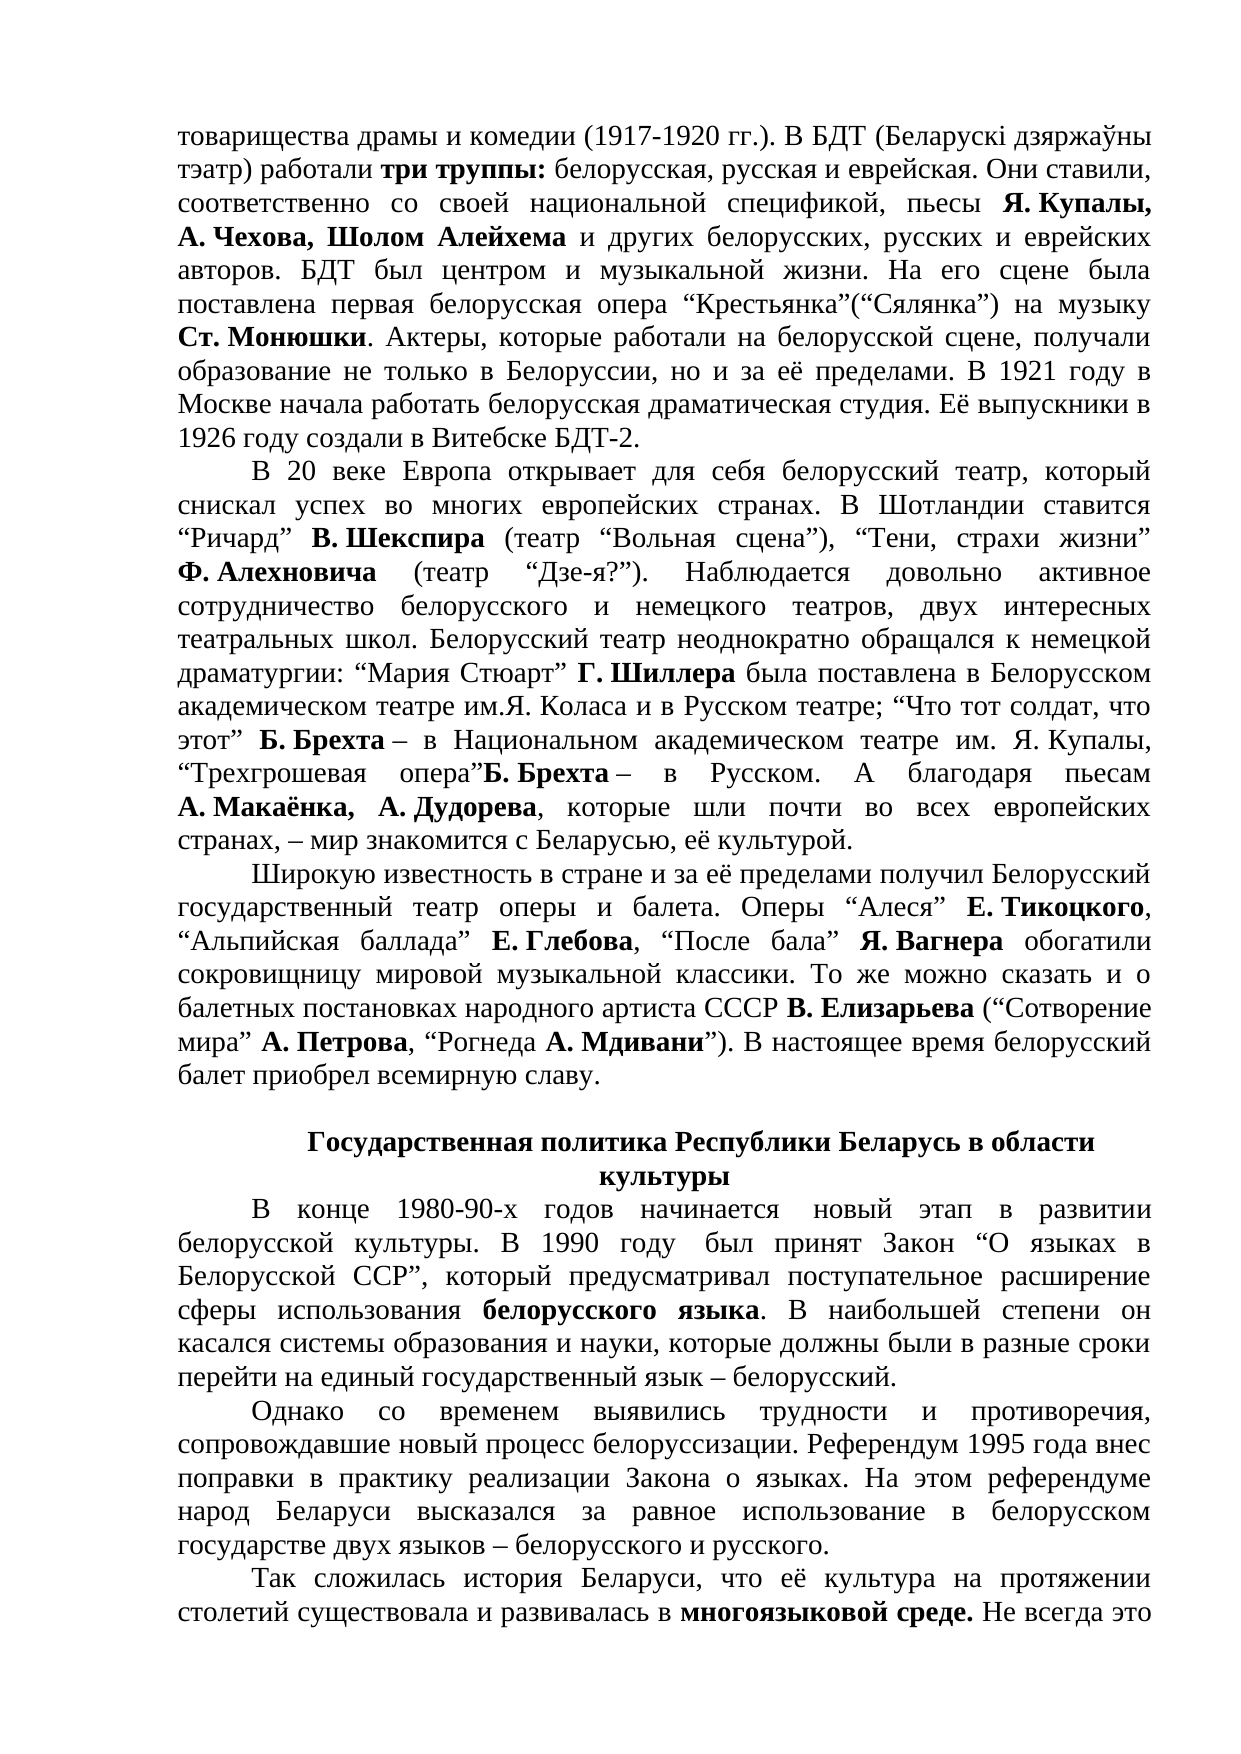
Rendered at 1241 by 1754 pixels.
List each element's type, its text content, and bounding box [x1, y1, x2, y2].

text Государственная политика Республики Беларусь в области культуры [177, 1124, 1152, 1191]
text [177, 1560, 1152, 1627]
text В конце 1980-90-х годов начинается новый этап в развитии белорусской культуры. В 1990 году был принят Закон “О языках в Белорусской ССР”, который предусматривал поступательное расширение сферы использования белорусского языка. В наибольшей степени он касался системы образования и науки, которые должны были в разные сроки перейти на единый государственный язык – белорусский. [177, 1191, 1152, 1393]
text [177, 118, 1152, 453]
text Однако со временем выявились трудности и противоречия, сопровождавшие новый процесс белоруссизации. Референдум 1995 года внес поправки в практику реализации Закона о языках. На этом референдуме народ Беларуси высказался за равное использование в белорусском государстве двух языков – белорусского и русского. [177, 1393, 1152, 1560]
text Широкую известность в стране и за её пределами получил Белорусский государственный театр оперы и балета. Оперы “Алеся” Е. Тикоцкого, “Альпийская баллада” Е. Глебова, “После бала” Я. Вагнера обогатили сокровищницу мировой музыкальной классики. То же можно сказать и о балетных постановках народного артиста СССР В. Елизарьева (“Сотворение мира” А. Петрова, “Рогнеда А. Мдивани”). В настоящее время белорусский балет приобрел всемирную славу. [177, 856, 1152, 1091]
text В 20 веке Европа открывает для себя белорусский театр, который снискал успех во многих европейских странах. В Шотландии ставится “Ричард” В. Шекспира (театр “Вольная сцена”), “Тени, страхи жизни” Ф. Алехновича (театр “Дзе-я?”). Наблюдается довольно активное сотрудничество белорусского и немецкого театров, двух интересных театральных школ. Белорусский театр неоднократно обращался к немецкой драматургии: “Мария Стюарт” Г. Шиллера была поставлена в Белорусском академическом театре им.Я. Коласа и в Русском театре; “Что тот солдат, что этот” Б. Брехта – в Национальном академическом театре им. Я. Купалы, “Трехгрошевая опера”Б. Брехта – в Русском. А благодаря пьесам А. Макаёнка, А. Дудорева, которые шли почти во всех европейских странах, – мир знакомится с Беларусью, её культурой. [177, 453, 1152, 856]
